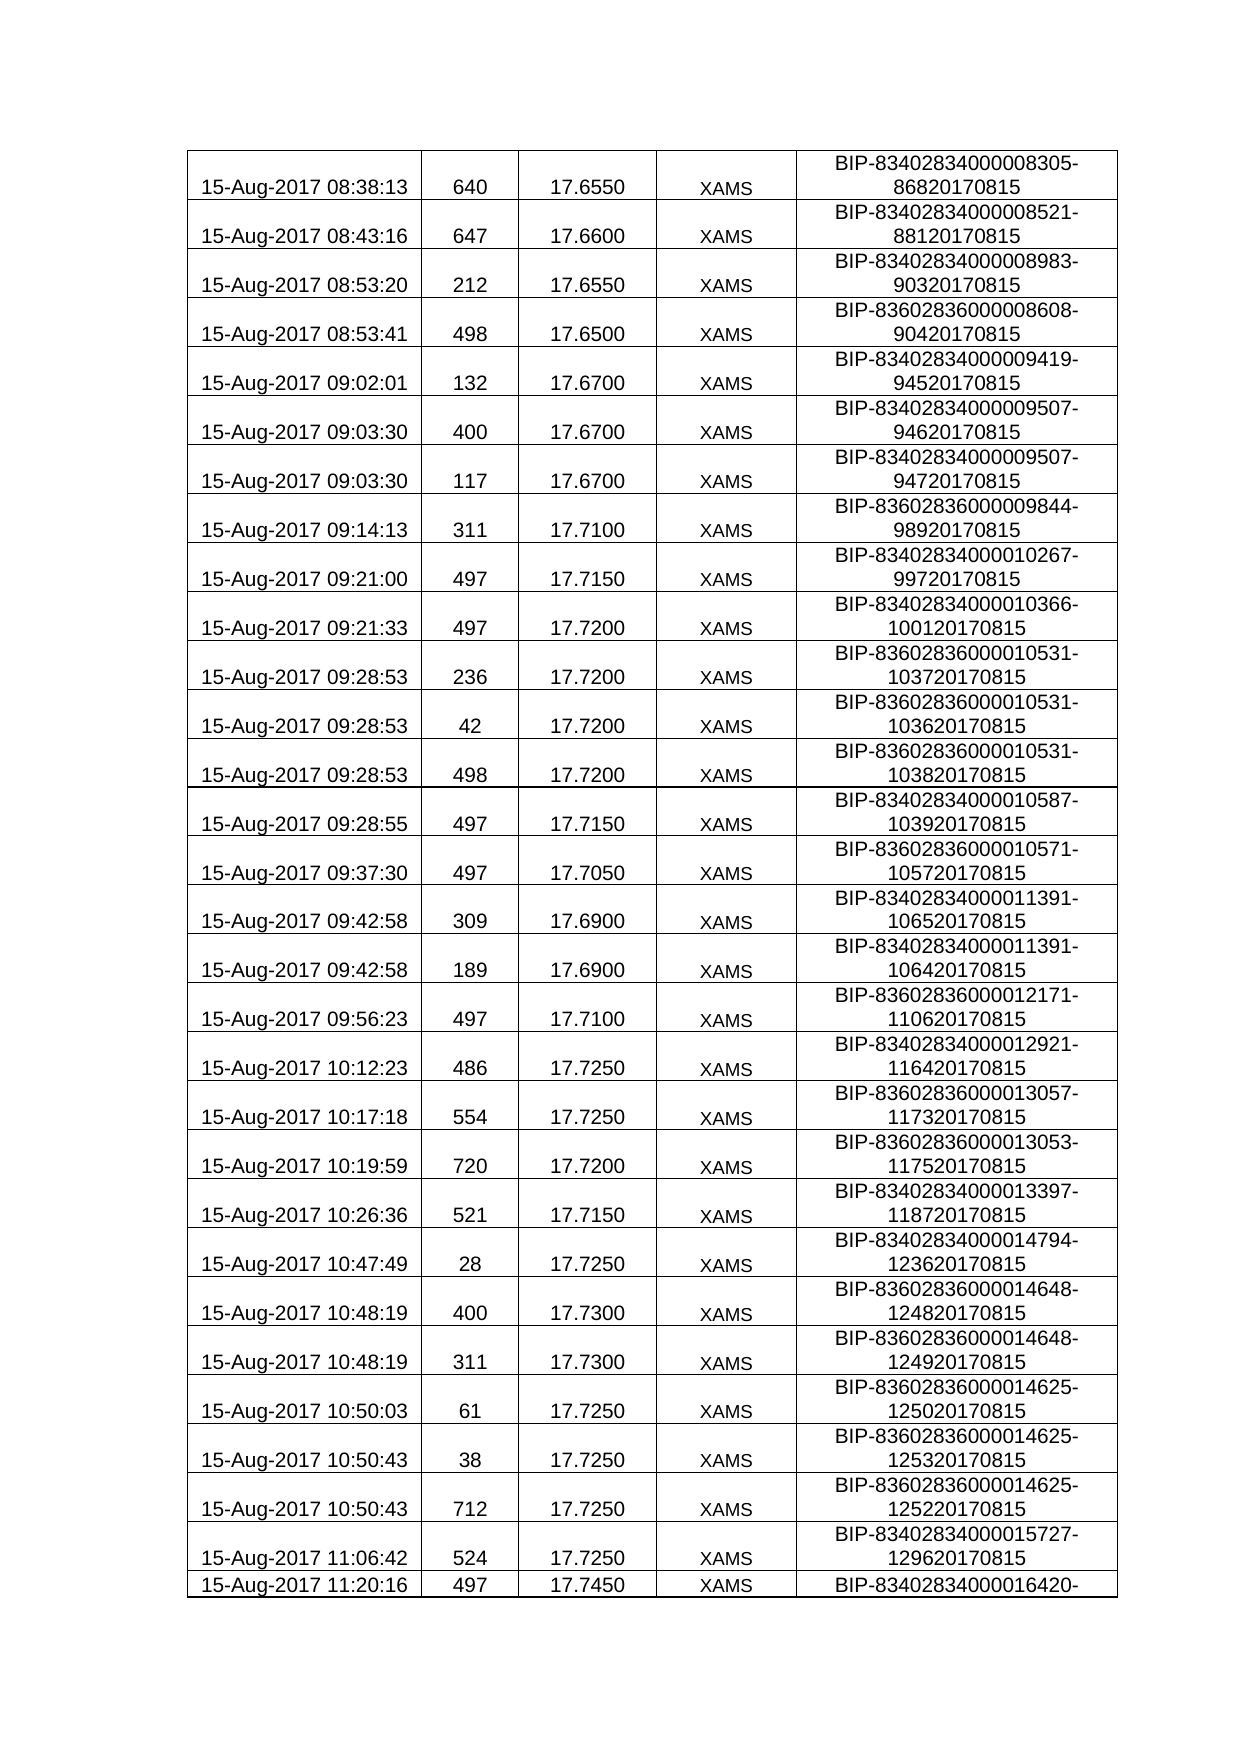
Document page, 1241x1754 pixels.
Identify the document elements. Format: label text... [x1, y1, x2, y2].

table_cell XAMS [657, 1375, 796, 1423]
table_cell BIP-83402834000013397-118720170815 [797, 1179, 1117, 1227]
table_cell 236 [422, 641, 518, 688]
table_cell 647 [422, 200, 518, 248]
table_cell XAMS [657, 788, 796, 835]
table_cell BIP-83602836000010531-103720170815 [797, 641, 1117, 688]
table_cell 17.7450 [519, 1571, 656, 1596]
table_cell 15-Aug-2017 09:21:00 [188, 543, 421, 591]
table_cell XAMS [657, 934, 796, 982]
table_cell 28 [422, 1228, 518, 1276]
table_cell XAMS [657, 836, 796, 884]
table_cell 498 [422, 298, 518, 346]
table_cell 17.7200 [519, 641, 656, 688]
table_cell 497 [422, 543, 518, 591]
table_cell 497 [422, 836, 518, 884]
table_cell 15-Aug-2017 10:48:19 [188, 1326, 421, 1374]
table_cell 17.6700 [519, 396, 656, 444]
table_cell BIP-83602836000014625-125020170815 [797, 1375, 1117, 1423]
table_cell 38 [422, 1424, 518, 1472]
table_cell BIP-83402834000008521-88120170815 [797, 200, 1117, 248]
table_cell 554 [422, 1081, 518, 1129]
table_cell 61 [422, 1375, 518, 1423]
table_cell 17.6550 [519, 151, 656, 199]
table_cell 15-Aug-2017 11:06:42 [188, 1522, 421, 1570]
table_cell 17.7300 [519, 1326, 656, 1374]
table_cell 15-Aug-2017 08:43:16 [188, 200, 421, 248]
table_cell 311 [422, 494, 518, 542]
table_cell BIP-83402834000014794-123620170815 [797, 1228, 1117, 1276]
table_cell 17.7250 [519, 1228, 656, 1276]
table_cell XAMS [657, 641, 796, 688]
table_cell XAMS [657, 200, 796, 248]
table_cell BIP-83602836000014648-124920170815 [797, 1326, 1117, 1374]
table_cell XAMS [657, 1179, 796, 1227]
table_cell 15-Aug-2017 09:56:23 [188, 983, 421, 1031]
table_cell XAMS [657, 249, 796, 297]
table_cell 15-Aug-2017 09:14:13 [188, 494, 421, 542]
table_cell 42 [422, 690, 518, 737]
table_cell BIP-83602836000014625-125320170815 [797, 1424, 1117, 1472]
table_cell 15-Aug-2017 10:19:59 [188, 1130, 421, 1178]
table_cell 17.6550 [519, 249, 656, 297]
table_cell XAMS [657, 885, 796, 933]
table_cell XAMS [657, 1522, 796, 1570]
table_cell 15-Aug-2017 10:17:18 [188, 1081, 421, 1129]
table_cell 17.6700 [519, 445, 656, 493]
table_cell XAMS [657, 1326, 796, 1374]
table_cell 311 [422, 1326, 518, 1374]
table_cell 17.7150 [519, 788, 656, 835]
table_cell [797, 1571, 1117, 1596]
table_cell 17.7150 [519, 543, 656, 591]
table_cell 521 [422, 1179, 518, 1227]
table_cell 17.7200 [519, 1130, 656, 1178]
table_cell 17.7100 [519, 494, 656, 542]
table_cell 17.7250 [519, 1522, 656, 1570]
table_cell XAMS [657, 543, 796, 591]
table_cell BIP-83402834000009419-94520170815 [797, 347, 1117, 395]
table_cell 15-Aug-2017 09:42:58 [188, 934, 421, 982]
table_cell 17.7300 [519, 1277, 656, 1325]
table_cell BIP-83402834000012921-116420170815 [797, 1032, 1117, 1080]
table_cell 15-Aug-2017 09:21:33 [188, 592, 421, 639]
table_cell BIP-83602836000014625-125220170815 [797, 1473, 1117, 1521]
table_cell XAMS [657, 1277, 796, 1325]
table_cell 17.7100 [519, 983, 656, 1031]
table_cell XAMS [657, 983, 796, 1031]
table_cell 15-Aug-2017 09:02:01 [188, 347, 421, 395]
table_cell 640 [422, 151, 518, 199]
table_cell 15-Aug-2017 08:38:13 [188, 151, 421, 199]
table_cell 17.6900 [519, 885, 656, 933]
table_cell 17.6500 [519, 298, 656, 346]
table_cell BIP-83602836000010531-103820170815 [797, 739, 1117, 786]
table_cell BIP-83402834000009507-94620170815 [797, 396, 1117, 444]
table_cell 17.7050 [519, 836, 656, 884]
table_cell BIP-83402834000015727-129620170815 [797, 1522, 1117, 1570]
table_cell 524 [422, 1522, 518, 1570]
table_cell XAMS [657, 445, 796, 493]
table_cell 712 [422, 1473, 518, 1521]
table_cell 117 [422, 445, 518, 493]
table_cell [188, 1571, 421, 1596]
table_cell BIP-83402834000011391-106520170815 [797, 885, 1117, 933]
table_cell XAMS [657, 151, 796, 199]
table_cell 486 [422, 1032, 518, 1080]
table_cell BIP-83402834000008983-90320170815 [797, 249, 1117, 297]
table_cell 497 [422, 592, 518, 639]
table_cell XAMS [657, 1424, 796, 1472]
table_cell XAMS [657, 396, 796, 444]
table_cell 15-Aug-2017 09:42:58 [188, 885, 421, 933]
table_cell BIP-83402834000009507-94720170815 [797, 445, 1117, 493]
table_cell 720 [422, 1130, 518, 1178]
table_cell XAMS [657, 1081, 796, 1129]
table_cell 15-Aug-2017 10:48:19 [188, 1277, 421, 1325]
table_cell 15-Aug-2017 10:50:43 [188, 1473, 421, 1521]
table_cell 497 [422, 788, 518, 835]
table_cell 15-Aug-2017 09:37:30 [188, 836, 421, 884]
table_cell 17.7150 [519, 1179, 656, 1227]
table_cell 132 [422, 347, 518, 395]
table_cell 400 [422, 1277, 518, 1325]
table_cell 15-Aug-2017 10:12:23 [188, 1032, 421, 1080]
table_cell 17.7200 [519, 690, 656, 737]
table_cell XAMS [657, 1228, 796, 1276]
table_cell 15-Aug-2017 09:28:53 [188, 690, 421, 737]
table_cell BIP-83602836000008608-90420170815 [797, 298, 1117, 346]
table_cell 17.7250 [519, 1424, 656, 1472]
table_cell XAMS [657, 592, 796, 639]
table_cell 17.7250 [519, 1032, 656, 1080]
table_cell BIP-83602836000012171-110620170815 [797, 983, 1117, 1031]
table_cell XAMS [657, 494, 796, 542]
table_cell XAMS [657, 739, 796, 786]
table_cell BIP-83402834000010366-100120170815 [797, 592, 1117, 639]
table_cell 17.7250 [519, 1473, 656, 1521]
table_cell 17.6700 [519, 347, 656, 395]
table_cell 497 [422, 983, 518, 1031]
table_cell 17.6900 [519, 934, 656, 982]
table_cell 498 [422, 739, 518, 786]
table_cell BIP-83602836000014648-124820170815 [797, 1277, 1117, 1325]
table_cell BIP-83402834000010587-103920170815 [797, 788, 1117, 835]
table_cell BIP-83602836000010531-103620170815 [797, 690, 1117, 737]
table_cell 17.7200 [519, 592, 656, 639]
table_cell 17.7250 [519, 1081, 656, 1129]
table_cell XAMS [657, 1130, 796, 1178]
table_cell 212 [422, 249, 518, 297]
table_cell 17.6600 [519, 200, 656, 248]
table_cell BIP-83402834000011391-106420170815 [797, 934, 1117, 982]
table_cell 497 [422, 1571, 518, 1596]
table_cell 15-Aug-2017 09:28:53 [188, 641, 421, 688]
table_cell BIP-83602836000010571-105720170815 [797, 836, 1117, 884]
table_cell XAMS [657, 1473, 796, 1521]
table_cell XAMS [657, 690, 796, 737]
table_cell XAMS [657, 298, 796, 346]
table_cell 309 [422, 885, 518, 933]
table_cell 400 [422, 396, 518, 444]
table_cell 15-Aug-2017 09:28:53 [188, 739, 421, 786]
table_cell XAMS [657, 347, 796, 395]
table_cell XAMS [657, 1032, 796, 1080]
table_cell BIP-83602836000013053-117520170815 [797, 1130, 1117, 1178]
table_cell BIP-83402834000008305-86820170815 [797, 151, 1117, 199]
table_cell 15-Aug-2017 08:53:20 [188, 249, 421, 297]
table_cell 15-Aug-2017 09:03:30 [188, 445, 421, 493]
table_cell 17.7200 [519, 739, 656, 786]
table_cell 189 [422, 934, 518, 982]
table_cell 17.7250 [519, 1375, 656, 1423]
table_cell 15-Aug-2017 10:26:36 [188, 1179, 421, 1227]
table_cell XAMS [657, 1571, 796, 1596]
table_cell BIP-83402834000010267-99720170815 [797, 543, 1117, 591]
table_cell 15-Aug-2017 09:28:55 [188, 788, 421, 835]
table_cell 15-Aug-2017 10:50:03 [188, 1375, 421, 1423]
table_cell BIP-83602836000013057-117320170815 [797, 1081, 1117, 1129]
table_cell 15-Aug-2017 10:50:43 [188, 1424, 421, 1472]
table_cell 15-Aug-2017 10:47:49 [188, 1228, 421, 1276]
table_cell 15-Aug-2017 08:53:41 [188, 298, 421, 346]
table_cell 15-Aug-2017 09:03:30 [188, 396, 421, 444]
table_cell BIP-83602836000009844-98920170815 [797, 494, 1117, 542]
